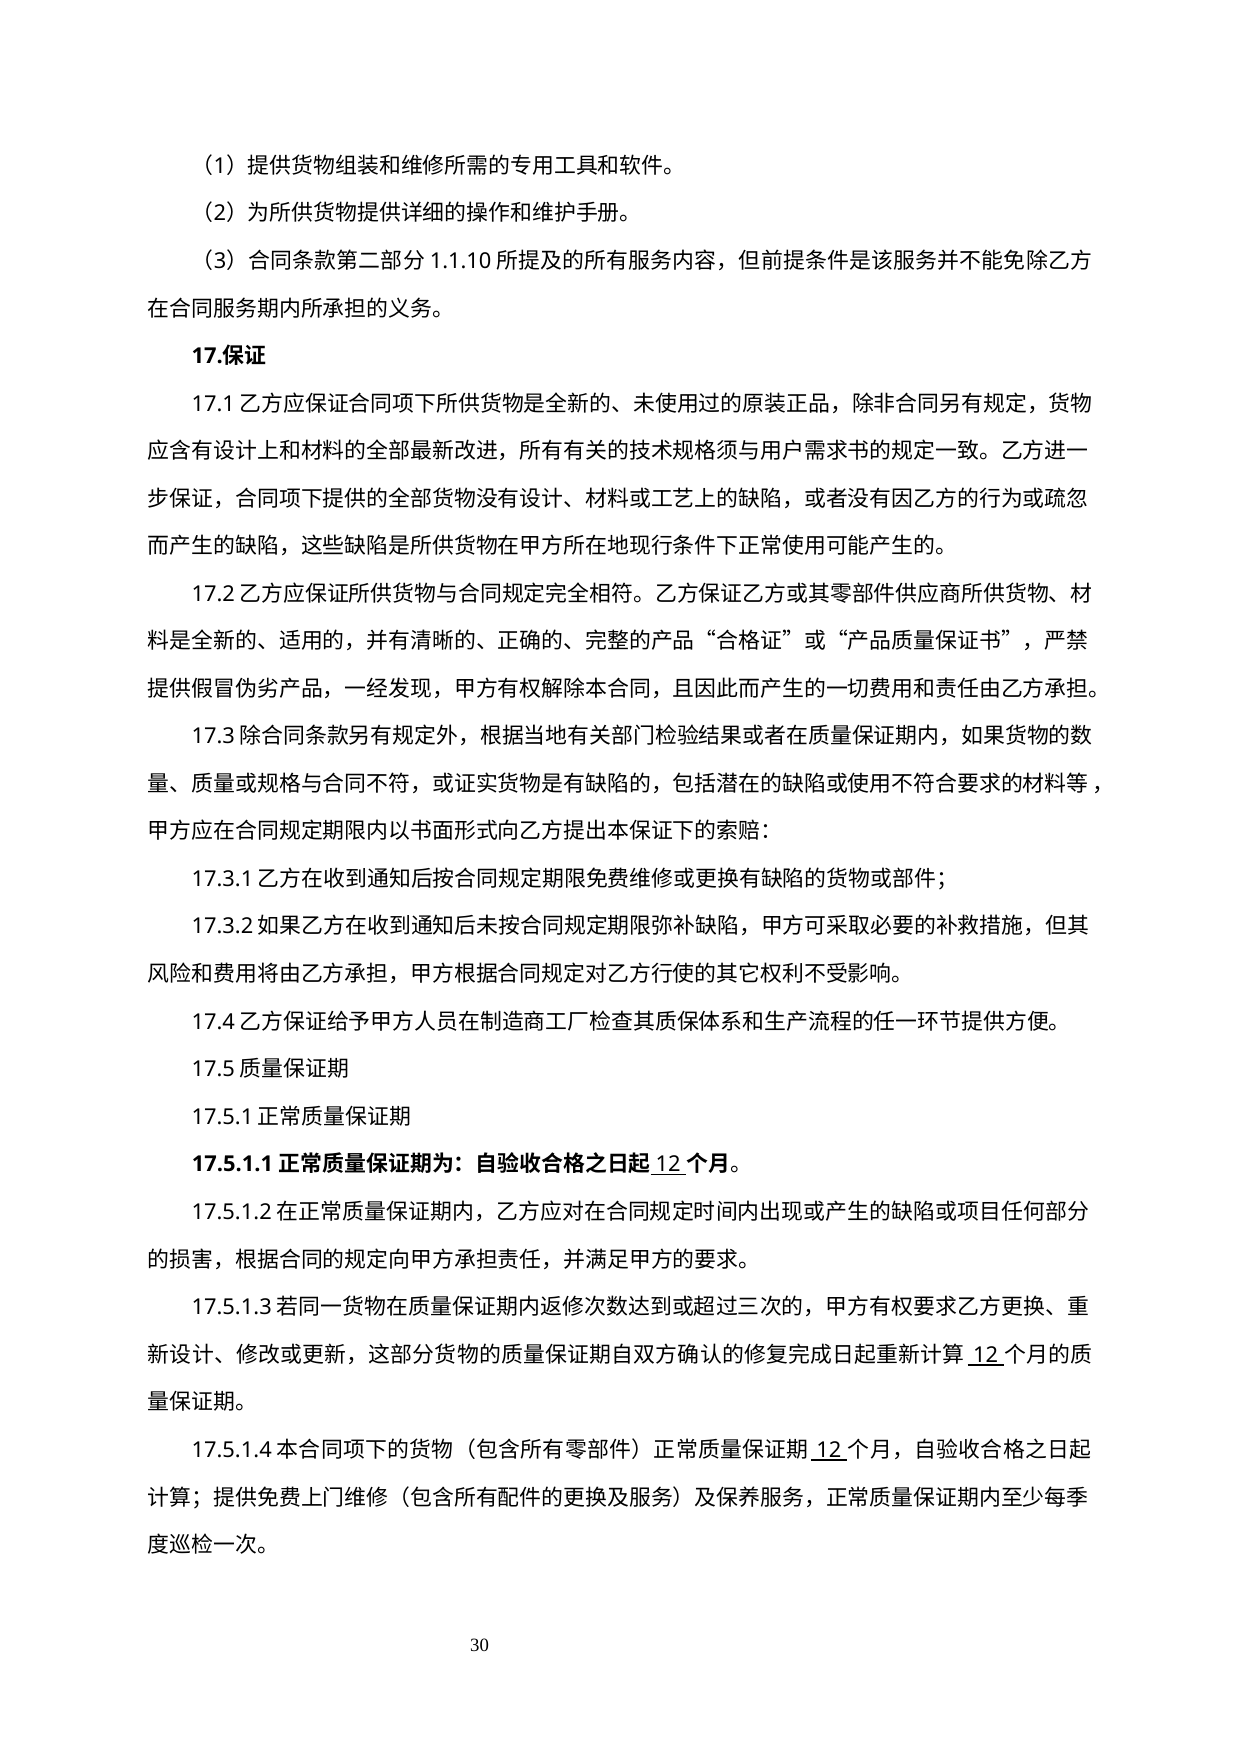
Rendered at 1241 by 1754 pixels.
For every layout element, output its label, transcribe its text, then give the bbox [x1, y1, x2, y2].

text 17.3.2如果乙方在收到通知后未按合同规定期限弥补缺陷，甲方可采取必要的补救措施，但其风险和费用将由乙方承担，甲方根据合同规定对乙方行使的其它权利不受影响。 [148, 908, 1092, 988]
text 17.5.1正常质量保证期 [148, 1099, 1092, 1131]
text 17.3.1乙方在收到通知后按合同规定期限免费维修或更换有缺陷的货物或部件； [148, 861, 1092, 893]
text （2）为所供货物提供详细的操作和维护手册。 [148, 195, 1092, 227]
text 17.保证 [191, 338, 1092, 370]
text 17.5.1.1 正常质量保证期为：自验收合格之日起 12 个月。 [148, 1146, 1092, 1178]
text 17.5.1.3若同一货物在质量保证期内返修次数达到或超过三次的，甲方有权要求乙方更换、重新设计、修改或更新，这部分货物的质量保证期自双方确认的修复完成日起重新计算 12 个月的质量保证期。 [148, 1289, 1092, 1416]
text 17.2乙方应保证所供货物与合同规定完全相符。乙方保证乙方或其零部件供应商所供货物、材料是全新的、适用的，并有清晰的、正确的、完整的产品“合格证”或“产品质量保证书”，严禁提供假冒伪劣产品，一经发现，甲方有权解除本合同，且因此而产生的一切费用和责任由乙方承担。 [148, 576, 1092, 702]
text 17.5.1.2在正常质量保证期内，乙方应对在合同规定时间内出现或产生的缺陷或项目任何部分的损害，根据合同的规定向甲方承担责任，并满足甲方的要求。 [148, 1194, 1092, 1273]
text （3）合同条款第二部分1.1.10所提及的所有服务内容，但前提条件是该服务并不能免除乙方在合同服务期内所承担的义务。 [148, 243, 1092, 322]
text （1）提供货物组装和维修所需的专用工具和软件。 [148, 148, 1092, 179]
text 17.3除合同条款另有规定外，根据当地有关部门检验结果或者在质量保证期内，如果货物的数量、质量或规格与合同不符，或证实货物是有缺陷的，包括潜在的缺陷或使用不符合要求的材料等，甲方应在合同规定期限内以书面形式向乙方提出本保证下的索赔： [148, 718, 1092, 845]
text 17.5.1.4本合同项下的货物（包含所有零部件）正常质量保证期 12 个月，自验收合格之日起计算；提供免费上门维修（包含所有配件的更换及服务）及保养服务，正常质量保证期内至少每季度巡检一次。 [148, 1432, 1092, 1559]
text 17.4乙方保证给予甲方人员在制造商工厂检查其质保体系和生产流程的任一环节提供方便。 [148, 1004, 1092, 1035]
text 17.5质量保证期 [148, 1051, 1092, 1083]
text 17.1乙方应保证合同项下所供货物是全新的、未使用过的原装正品，除非合同另有规定，货物应含有设计上和材料的全部最新改进，所有有关的技术规格须与用户需求书的规定一致。乙方进一步保证，合同项下提供的全部货物没有设计、材料或工艺上的缺陷，或者没有因乙方的行为或疏忽而产生的缺陷，这些缺陷是所供货物在甲方所在地现行条件下正常使用可能产生的。 [148, 386, 1092, 560]
